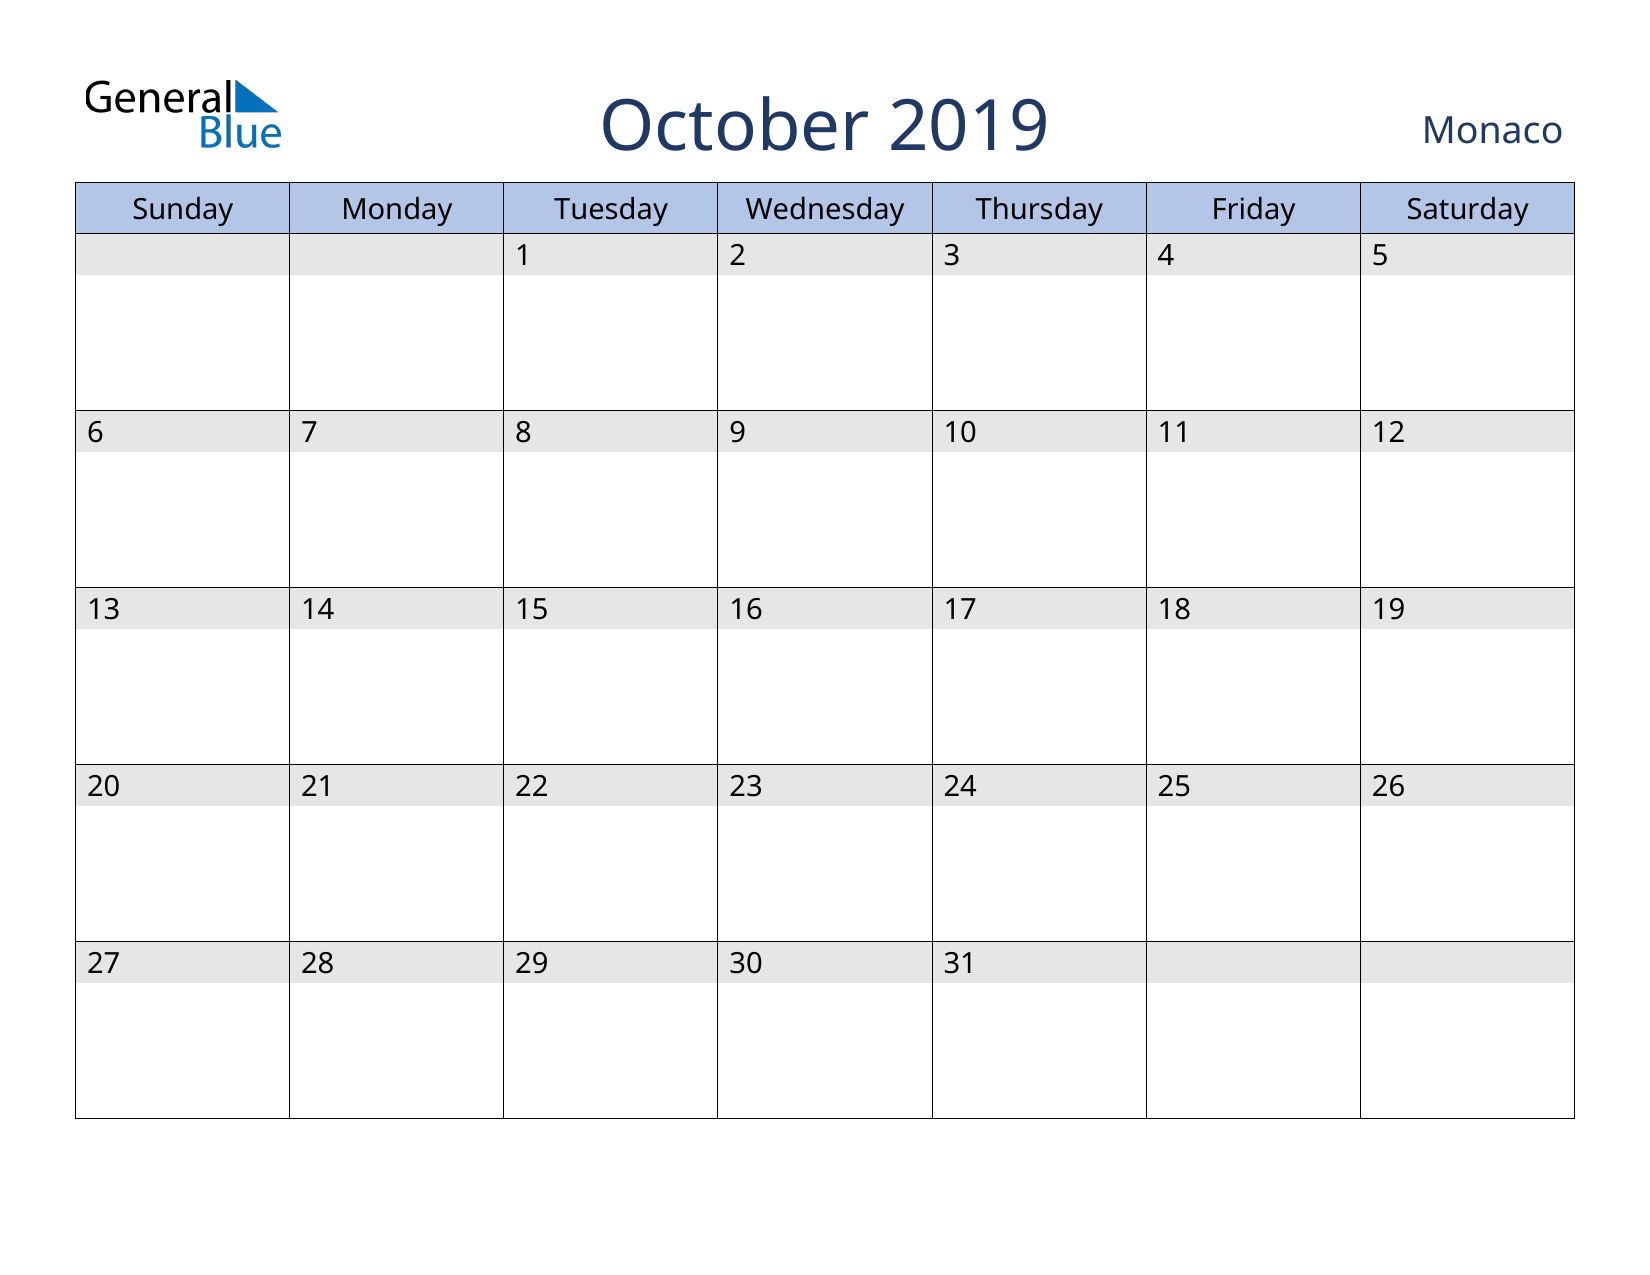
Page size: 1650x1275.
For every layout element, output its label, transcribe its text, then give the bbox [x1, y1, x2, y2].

table_cell 6 [76, 411, 289, 452]
table_cell [718, 983, 932, 1118]
table_cell [1361, 942, 1574, 983]
table_cell 16 [718, 588, 932, 629]
table_cell [1361, 806, 1574, 941]
table_header October 2019 [504, 75, 1146, 182]
table_cell [933, 275, 1146, 410]
table_cell [504, 629, 717, 764]
table_cell [1361, 983, 1574, 1118]
table_cell 24 [933, 765, 1146, 806]
table_cell Friday [1147, 183, 1360, 233]
table_cell 1 [504, 234, 717, 275]
table_cell [718, 452, 932, 587]
table_cell [504, 806, 717, 941]
table_cell [290, 983, 503, 1118]
table_cell Sunday [76, 183, 289, 233]
table_cell [76, 983, 289, 1118]
table_cell Wednesday [718, 183, 932, 233]
table_cell 2 [718, 234, 932, 275]
table_cell Monday [290, 183, 503, 233]
table_cell [1361, 629, 1574, 764]
table_cell [504, 275, 717, 410]
table_header Monaco [1146, 75, 1574, 182]
table_cell [1361, 452, 1574, 587]
table_cell Tuesday [504, 183, 717, 233]
table_cell [76, 629, 289, 764]
table_cell 7 [290, 411, 503, 452]
table_cell [290, 629, 503, 764]
table_cell [1147, 942, 1360, 983]
table_cell [718, 806, 932, 941]
table_cell 21 [290, 765, 503, 806]
table_cell [290, 806, 503, 941]
table_cell 9 [718, 411, 932, 452]
table_cell 22 [504, 765, 717, 806]
table_cell Saturday [1361, 183, 1574, 233]
table_cell 18 [1147, 588, 1360, 629]
table_cell 26 [1361, 765, 1574, 806]
table_cell [1147, 806, 1360, 941]
table_cell [933, 806, 1146, 941]
table_header [76, 75, 503, 182]
table_cell [504, 452, 717, 587]
table_cell [1147, 629, 1360, 764]
table_cell [76, 234, 289, 275]
table_cell [718, 275, 932, 410]
table_cell [76, 275, 289, 410]
table_cell 10 [933, 411, 1146, 452]
table_cell [933, 983, 1146, 1118]
table_cell 20 [76, 765, 289, 806]
table_cell 28 [290, 942, 503, 983]
table_cell 14 [290, 588, 503, 629]
table_cell 13 [76, 588, 289, 629]
table_cell 29 [504, 942, 717, 983]
table_cell [76, 806, 289, 941]
table_cell 4 [1147, 234, 1360, 275]
table_cell [1147, 275, 1360, 410]
table_cell [76, 452, 289, 587]
table_cell 27 [76, 942, 289, 983]
table_cell 30 [718, 942, 932, 983]
table_cell 31 [933, 942, 1146, 983]
table_cell [1361, 275, 1574, 410]
table_cell [290, 275, 503, 410]
table_cell [504, 983, 717, 1118]
table_cell 23 [718, 765, 932, 806]
picture [86, 80, 281, 148]
table_cell 8 [504, 411, 717, 452]
table_cell [290, 234, 503, 275]
table_cell [933, 452, 1146, 587]
table_cell [718, 629, 932, 764]
table_cell 15 [504, 588, 717, 629]
table_cell 5 [1361, 234, 1574, 275]
table_cell 11 [1147, 411, 1360, 452]
table_cell [1147, 452, 1360, 587]
table_cell Thursday [933, 183, 1146, 233]
table_cell 19 [1361, 588, 1574, 629]
table_cell 25 [1147, 765, 1360, 806]
table_cell 12 [1361, 411, 1574, 452]
table_cell [1147, 983, 1360, 1118]
table_cell 3 [933, 234, 1146, 275]
table_cell [290, 452, 503, 587]
table_cell [933, 629, 1146, 764]
table_cell 17 [933, 588, 1146, 629]
